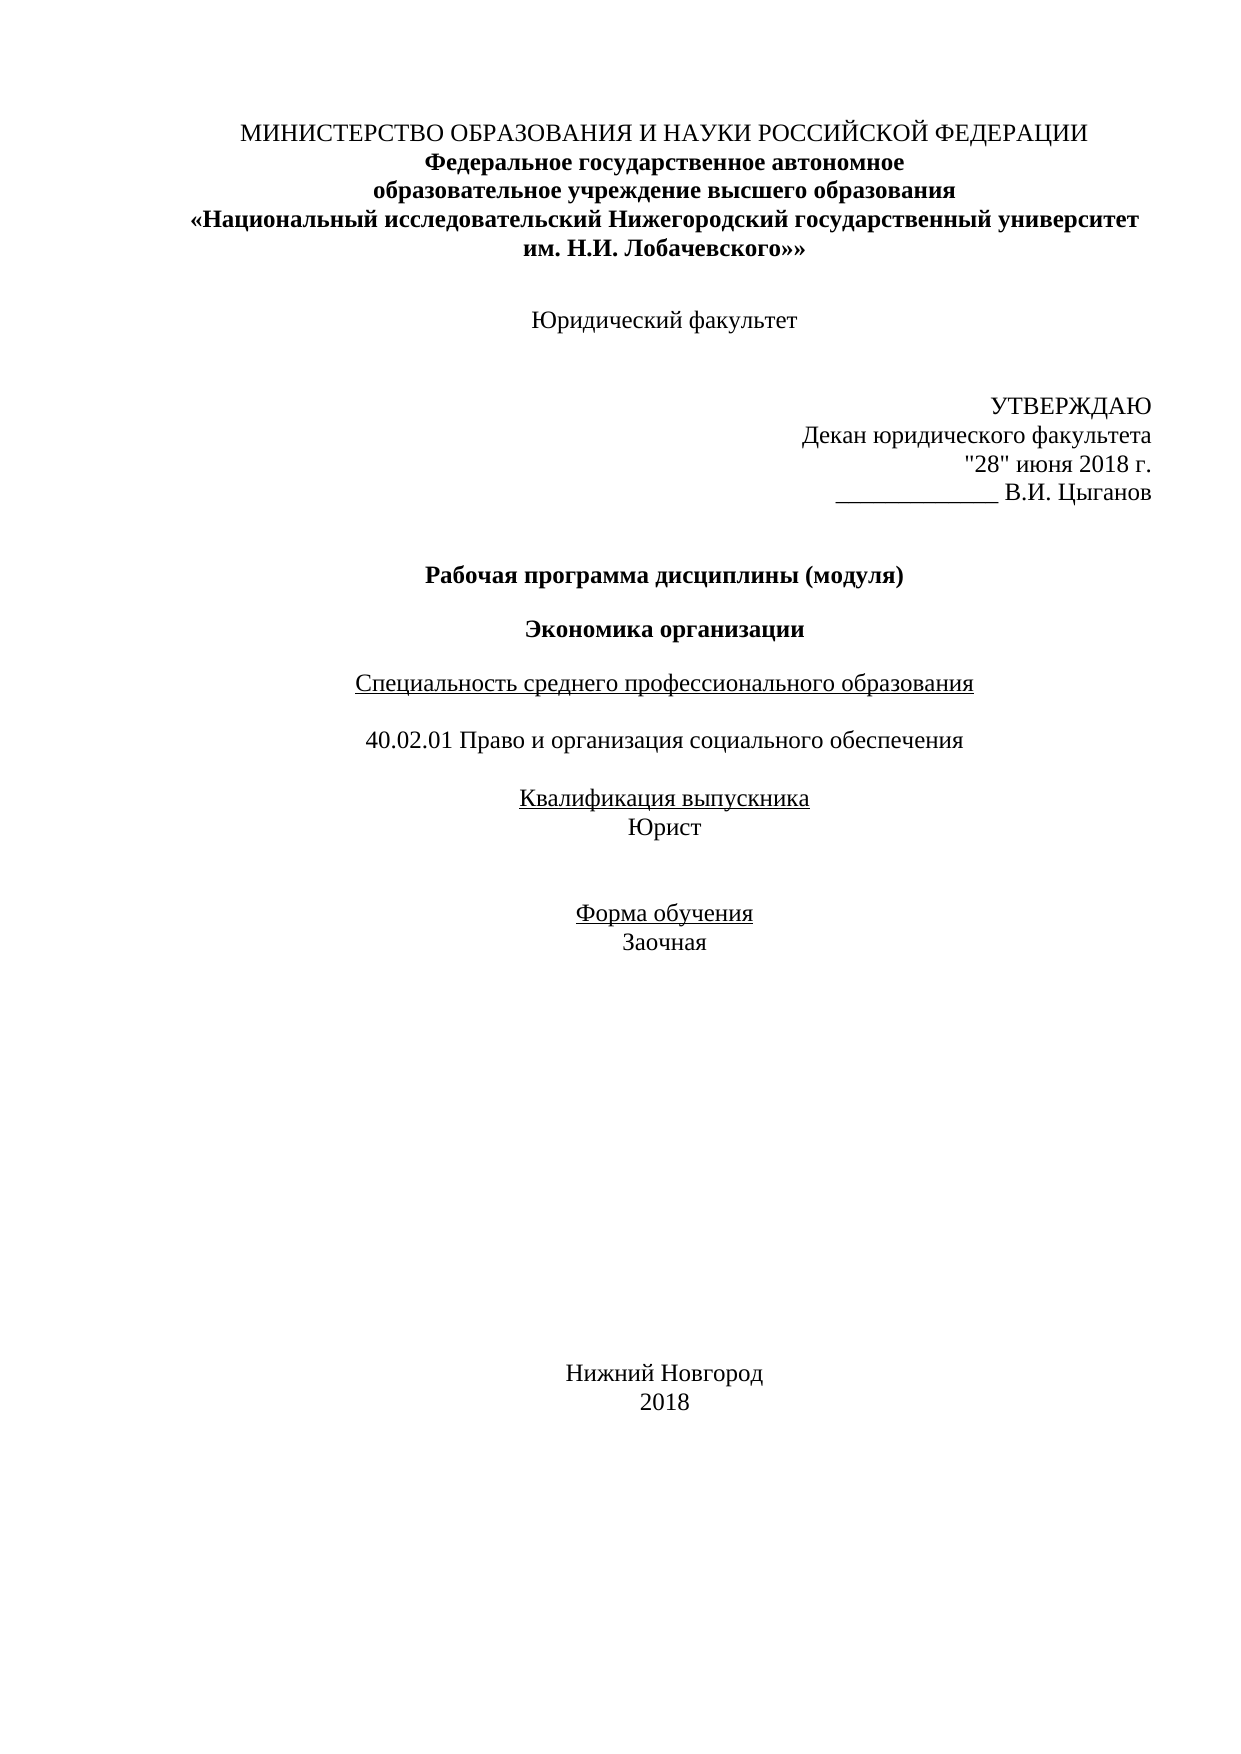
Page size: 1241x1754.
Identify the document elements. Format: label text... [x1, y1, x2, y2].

text МИНИСТЕРСТВО ОБРАЗОВАНИЯ И НАУКИ РОССИЙСКОЙ ФЕДЕРАЦИИ [177, 118, 1152, 147]
text образовательное учреждение высшего образования [177, 176, 1152, 204]
text Юрист [177, 812, 1152, 840]
text 40.02.01 Право и организация социального обеспечения [177, 725, 1152, 754]
text Форма обучения [177, 898, 1152, 927]
text 2018 [177, 1387, 1152, 1415]
text УТВЕРЖДАЮ [177, 391, 1152, 420]
text Федеральное государственное автономное [177, 147, 1152, 176]
text Квалификация выпускника [177, 783, 1152, 812]
text Заочная [177, 927, 1152, 955]
text Нижний Новгород [177, 1358, 1152, 1387]
text Экономика организации [177, 614, 1152, 643]
text "28" июня 2018 г. [177, 449, 1152, 477]
text Декан юридического факультета [177, 420, 1152, 449]
text _____________ В.И. Цыганов [177, 477, 1152, 506]
text Рабочая программа дисциплины (модуля) [177, 560, 1152, 589]
text «Национальный исследовательский Нижегородский государственный университет им. Н.И. Лобачевского»» [177, 204, 1152, 262]
text Юридический факультет [177, 305, 1152, 334]
text Специальность среднего профессионального образования [177, 668, 1152, 697]
